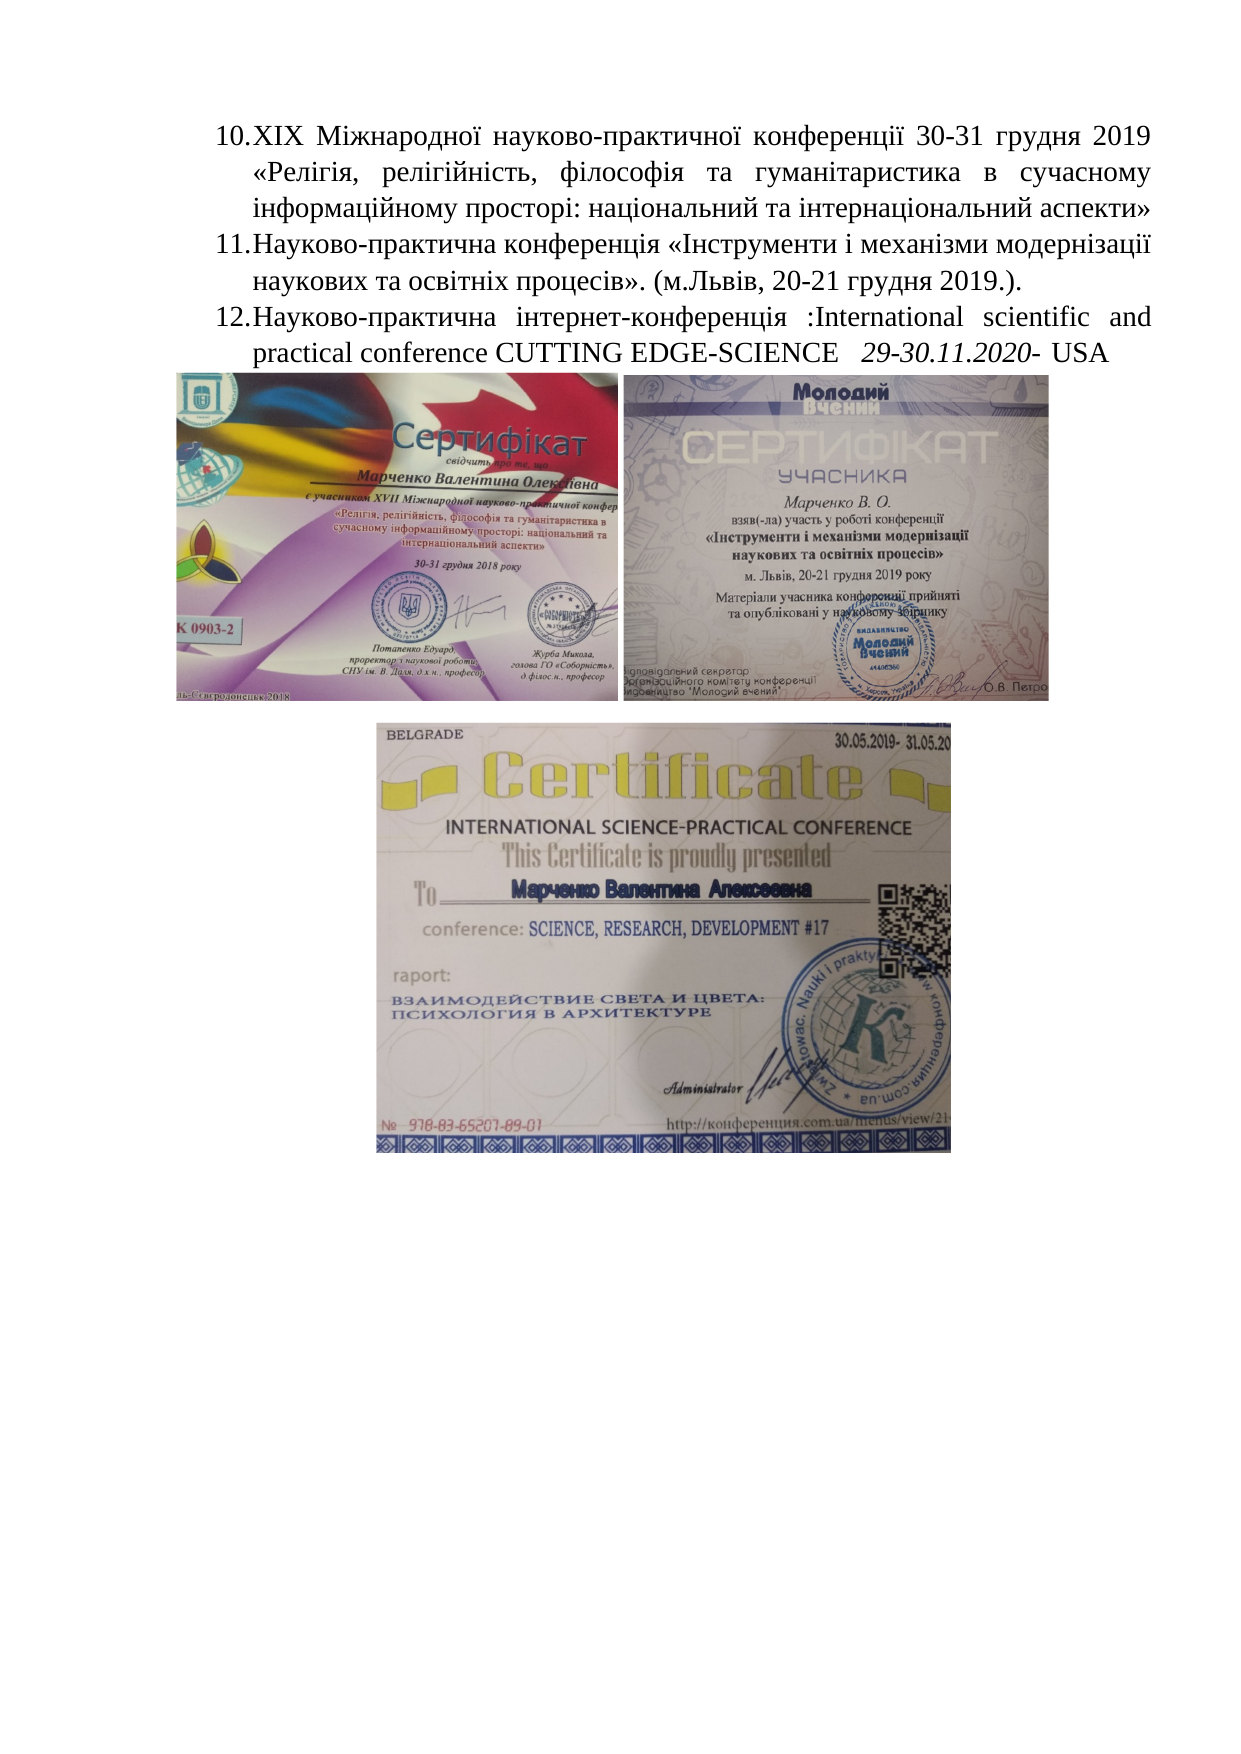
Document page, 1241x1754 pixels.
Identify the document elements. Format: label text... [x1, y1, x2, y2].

list Науково-практична конференція «Інструменти і механізми модернізації наукових та освітніх процесів». (м.Львів, 20-21 грудня 2019.). [215, 227, 1152, 296]
list Науково-практична інтернет-конференція :International scientific and practical conference CUTTING EDGE-SCIENCE 29-30.11.2020- USA [215, 299, 1152, 368]
list ХІХ Міжнародної науково-практичної конференції 30-31 грудня 2019 «Релігія, релігійність, філософія та гуманітаристика в сучасному інформаційному просторі: національний та інтернаціональний аспекти» [215, 118, 1152, 224]
picture [377, 723, 950, 1153]
picture [177, 373, 618, 701]
picture [623, 375, 1049, 701]
